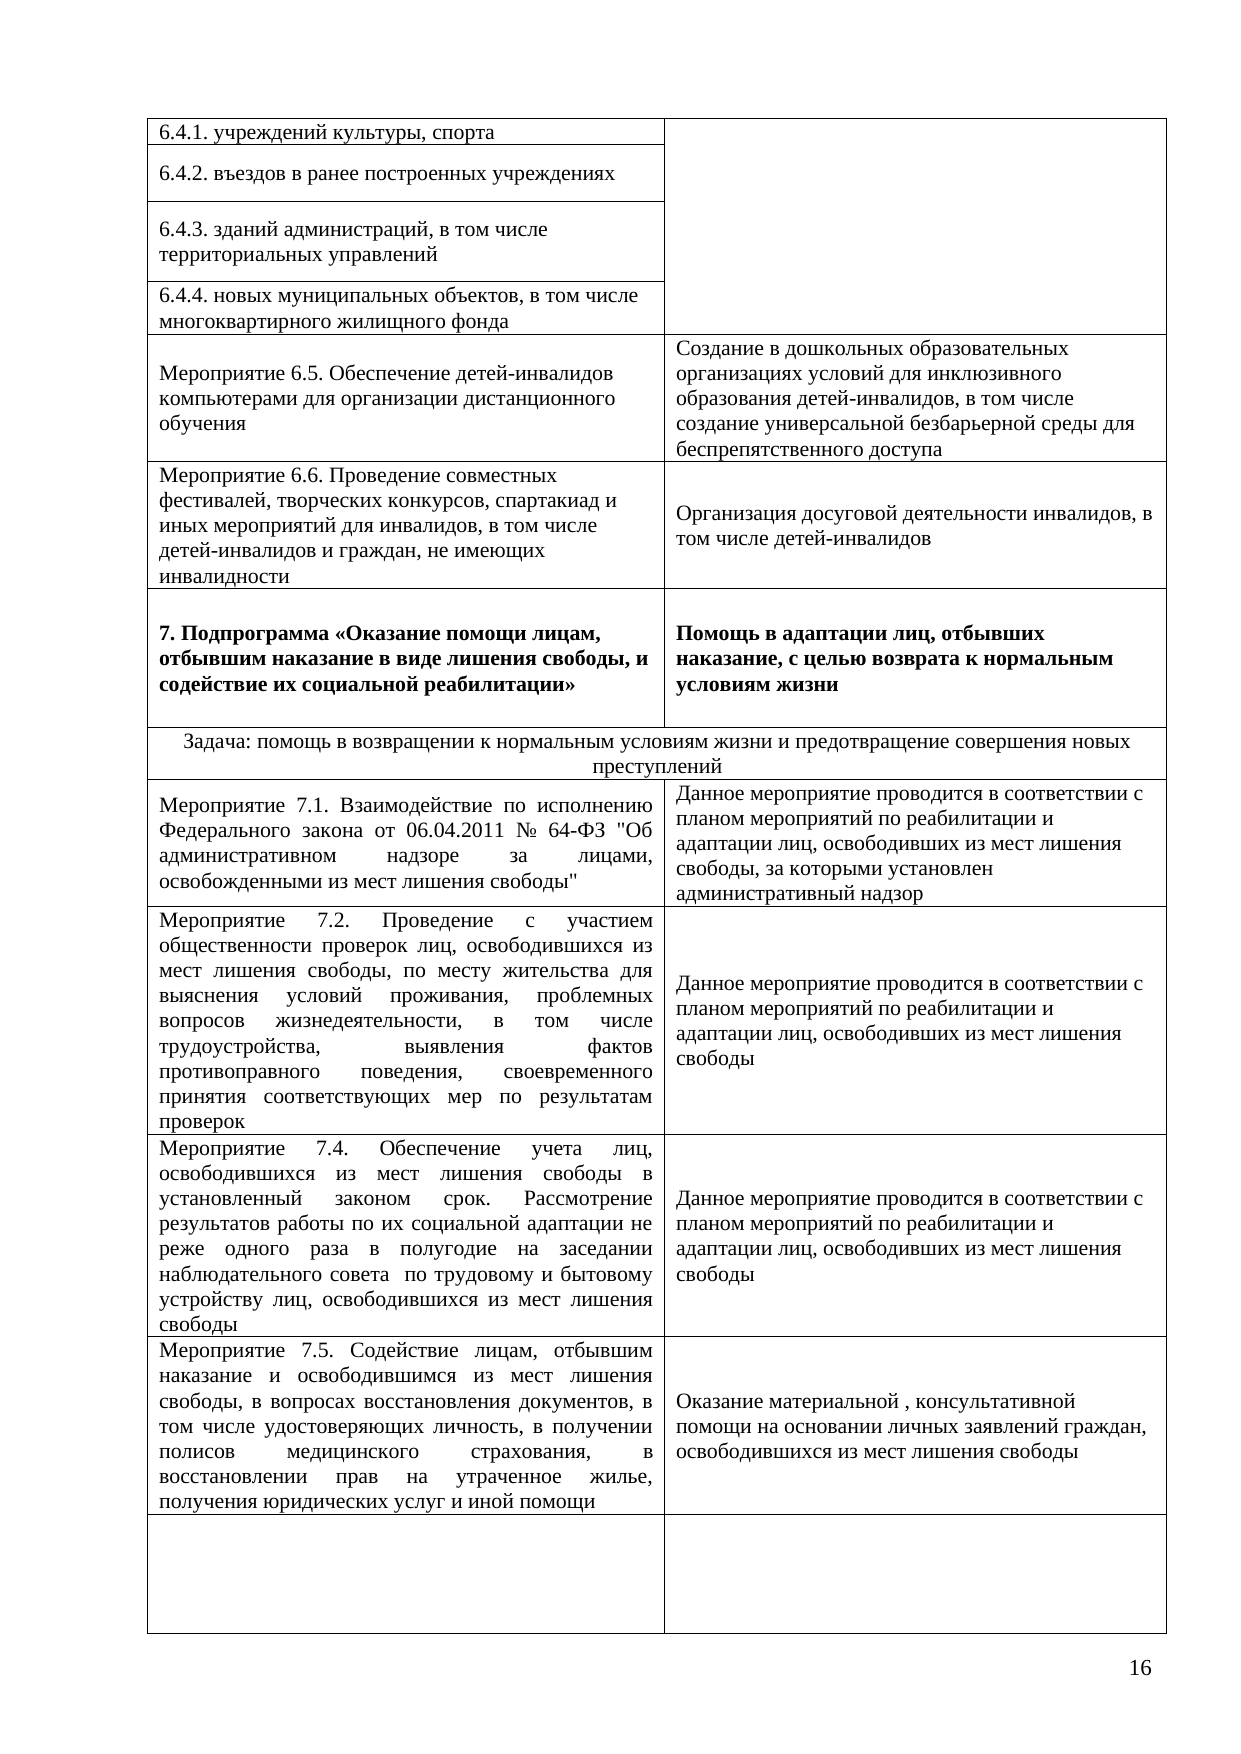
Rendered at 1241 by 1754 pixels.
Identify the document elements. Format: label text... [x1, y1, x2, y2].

table_cell Оказание материальной , консультативной помощи на основании личных заявлений граждан, освободившихся из мест лишения свободы [665, 1337, 1166, 1514]
table_cell Данное мероприятие проводится в соответствии с планом мероприятий по реабилитации и адаптации лиц, освободивших из мест лишения свободы [665, 1135, 1166, 1336]
table_cell Организация досуговой деятельности инвалидов, в том числе детей-инвалидов [665, 462, 1166, 588]
table_cell Мероприятие 6.6. Проведение совместных фестивалей, творческих конкурсов, спартакиад и иных мероприятий для инвалидов, в том числе детей-инвалидов и граждан, не имеющих инвалидности [148, 462, 664, 588]
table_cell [148, 119, 664, 144]
table_cell Помощь в адаптации лиц, отбывших наказание, с целью возврата к нормальным условиям жизни [665, 589, 1166, 727]
table_cell 6.4.2. въездов в ранее построенных учреждениях [148, 145, 664, 201]
table_cell Мероприятие 7.2. Проведение с участием общественности проверок лиц, освободившихся из мест лишения свободы, по месту жительства для выяснения условий проживания, проблемных вопросов жизнедеятельности, в том числе трудоустройства, выявления фактов противоправного поведения, своевременного принятия соответствующих мер по результатам проверок [148, 907, 664, 1133]
table_cell Данное мероприятие проводится в соответствии с планом мероприятий по реабилитации и адаптации лиц, освободивших из мест лишения свободы, за которыми установлен административный надзор [665, 780, 1166, 906]
table_cell Создание в дошкольных образовательных организациях условий для инклюзивного образования детей-инвалидов, в том числе создание универсальной безбарьерной среды для беспрепятственного доступа [665, 335, 1166, 461]
table_cell Задача: помощь в возвращении к нормальным условиям жизни и предотвращение совершения новых преступлений [148, 728, 1166, 778]
table_cell Данное мероприятие проводится в соответствии с планом мероприятий по реабилитации и адаптации лиц, освободивших из мест лишения свободы [665, 907, 1166, 1133]
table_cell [148, 1515, 664, 1632]
table_cell 6.4.3. зданий администраций, в том числе территориальных управлений [148, 202, 664, 281]
table_cell Мероприятие 7.1. Взаимодействие по исполнению Федерального закона от 06.04.2011 № 64-ФЗ "Об административном надзоре за лицами, освобожденными из мест лишения свободы" [148, 780, 664, 906]
table_cell 6.4.4. новых муниципальных объектов, в том числе многоквартирного жилищного фонда [148, 282, 664, 334]
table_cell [665, 1515, 1166, 1632]
table_cell 7. Подпрограмма «Оказание помощи лицам, отбывшим наказание в виде лишения свободы, и содействие их социальной реабилитации» [148, 589, 664, 727]
table_cell Мероприятие 7.5. Содействие лицам, отбывшим наказание и освободившимся из мест лишения свободы, в вопросах восстановления документов, в том числе удостоверяющих личность, в получении полисов медицинского страхования, в восстановлении прав на утраченное жилье, получения юридических услуг и иной помощи [148, 1337, 664, 1514]
table_cell Мероприятие 7.4. Обеспечение учета лиц, освободившихся из мест лишения свободы в установленный законом срок. Рассмотрение результатов работы по их социальной адаптации не реже одного раза в полугодие на заседании наблюдательного совета по трудовому и бытовому устройству лиц, освободившихся из мест лишения свободы [148, 1135, 664, 1336]
table_cell Мероприятие 6.5. Обеспечение детей-инвалидов компьютерами для организации дистанционного обучения [148, 335, 664, 461]
